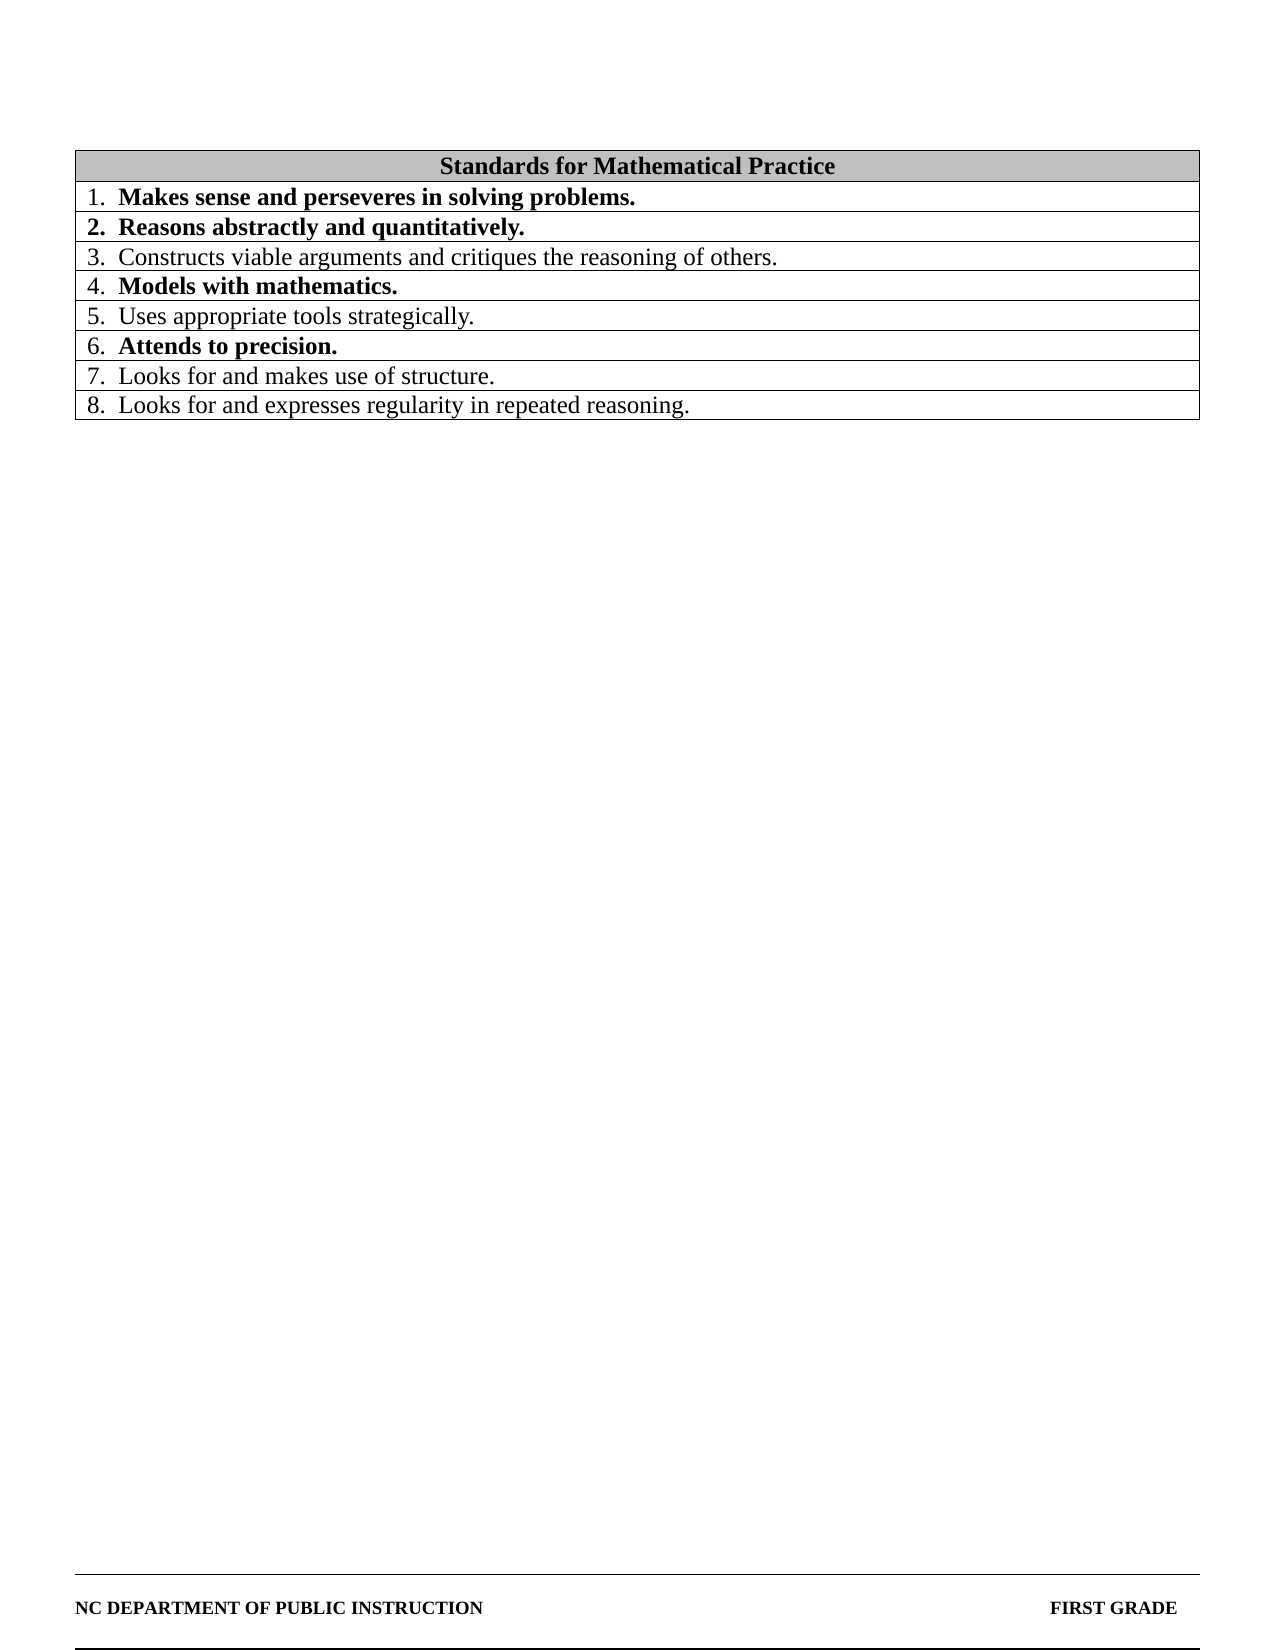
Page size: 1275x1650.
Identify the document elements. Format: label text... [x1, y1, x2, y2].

table_cell 6. Attends to precision. [76, 331, 1199, 360]
table_cell 1. Makes sense and perseveres in solving problems. [76, 182, 1199, 211]
table_cell 3. Constructs viable arguments and critiques the reasoning of others. [76, 242, 1199, 270]
table_cell 8. Looks for and expresses regularity in repeated reasoning. [76, 391, 1199, 419]
table_cell 2. Reasons abstractly and quantitatively. [76, 212, 1199, 241]
table_cell 7. Looks for and makes use of structure. [76, 361, 1199, 389]
table_header Standards for Mathematical Practice [76, 151, 1199, 181]
table_cell 5. Uses appropriate tools strategically. [76, 301, 1199, 330]
table_cell 4. Models with mathematics. [76, 271, 1199, 300]
